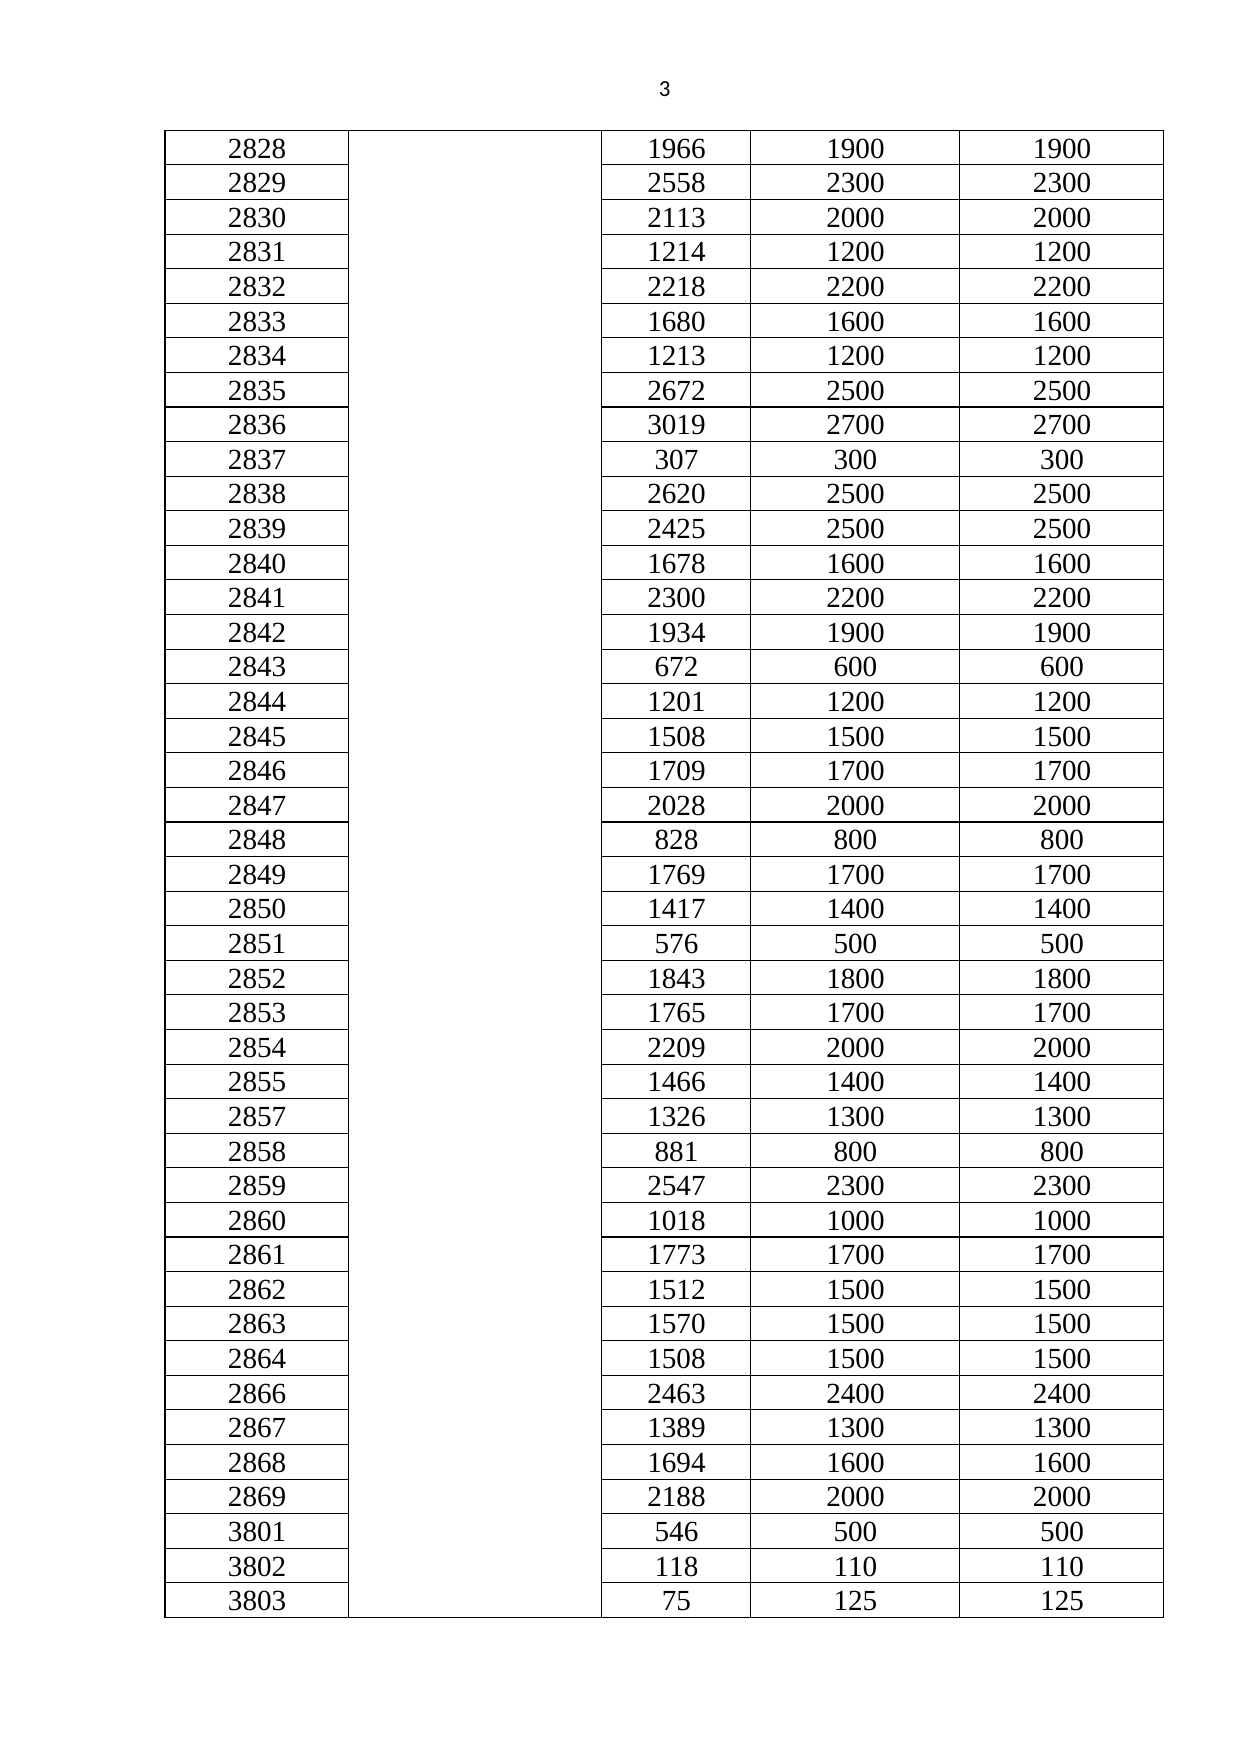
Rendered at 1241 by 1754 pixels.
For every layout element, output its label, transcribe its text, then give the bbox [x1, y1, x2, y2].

table_cell 1900 [960, 615, 1163, 648]
table_cell 500 [751, 926, 959, 960]
table_cell 500 [960, 926, 1163, 960]
table_cell 2000 [751, 1480, 959, 1513]
table_cell 2209 [602, 1030, 750, 1063]
table_cell 2838 [166, 477, 348, 510]
table_cell 1694 [602, 1445, 750, 1478]
table_cell 1765 [602, 995, 750, 1029]
table_cell 1417 [602, 892, 750, 925]
table_cell 1934 [602, 615, 750, 648]
table_cell 2547 [602, 1168, 750, 1202]
table_cell 1800 [751, 961, 959, 994]
table_cell 2842 [166, 615, 348, 648]
table_cell 1512 [602, 1272, 750, 1306]
table_cell 2835 [166, 373, 348, 406]
table_cell 1600 [960, 546, 1163, 579]
table_cell 2860 [166, 1203, 348, 1236]
table_cell 576 [602, 926, 750, 960]
table_cell 1500 [751, 1307, 959, 1340]
table_cell 2500 [960, 373, 1163, 406]
table_cell 1400 [751, 1065, 959, 1098]
table_cell 125 [960, 1583, 1163, 1617]
table_cell 2000 [751, 200, 959, 233]
table_cell 125 [751, 1583, 959, 1617]
table_cell 1300 [960, 1410, 1163, 1444]
table_cell 2425 [602, 511, 750, 545]
table_cell 1700 [751, 753, 959, 787]
table_cell 1600 [960, 1445, 1163, 1478]
table_cell 2700 [960, 408, 1163, 441]
table_cell 1200 [960, 338, 1163, 372]
table_cell 1018 [602, 1203, 750, 1236]
table_cell 2200 [960, 269, 1163, 303]
table_cell 2500 [960, 477, 1163, 510]
table_cell 1700 [751, 1238, 959, 1271]
table_cell 1700 [960, 1238, 1163, 1271]
table_cell 3802 [166, 1549, 348, 1582]
table_cell 1200 [751, 684, 959, 718]
table_cell 2200 [751, 269, 959, 303]
table_cell 3803 [166, 1583, 348, 1617]
table_cell 500 [960, 1514, 1163, 1548]
table_cell 828 [602, 823, 750, 856]
table_cell 2858 [166, 1134, 348, 1167]
table_cell 1600 [960, 304, 1163, 337]
table_cell 2218 [602, 269, 750, 303]
table_cell 2832 [166, 269, 348, 303]
table_cell 800 [751, 1134, 959, 1167]
table_cell 1300 [960, 1099, 1163, 1133]
table_cell 2854 [166, 1030, 348, 1063]
table_cell 2400 [751, 1376, 959, 1409]
table_cell 1400 [751, 892, 959, 925]
table_cell 2829 [166, 165, 348, 199]
table_cell 2847 [166, 788, 348, 821]
table_cell 672 [602, 650, 750, 683]
table_cell 2000 [960, 1030, 1163, 1063]
table_cell 2000 [751, 1030, 959, 1063]
table_cell 1000 [960, 1203, 1163, 1236]
table_cell 1900 [751, 131, 959, 164]
table_cell 3019 [602, 408, 750, 441]
table_cell 2845 [166, 719, 348, 752]
table_cell 2850 [166, 892, 348, 925]
table_cell 2300 [751, 165, 959, 199]
table_cell 2000 [960, 200, 1163, 233]
table_cell 1466 [602, 1065, 750, 1098]
table_cell 1700 [751, 995, 959, 1029]
table_cell 2300 [751, 1168, 959, 1202]
table_cell 1500 [751, 719, 959, 752]
table_cell 2300 [602, 580, 750, 614]
table_cell 2864 [166, 1341, 348, 1375]
table_cell 1678 [602, 546, 750, 579]
table_cell 1200 [751, 338, 959, 372]
table_cell 600 [960, 650, 1163, 683]
table_cell 2867 [166, 1410, 348, 1444]
table_cell 2000 [960, 1480, 1163, 1513]
table_cell 2841 [166, 580, 348, 614]
table_cell 110 [751, 1549, 959, 1582]
table_cell 2500 [751, 511, 959, 545]
table_cell 2862 [166, 1272, 348, 1306]
table_cell 110 [960, 1549, 1163, 1582]
table_cell 1389 [602, 1410, 750, 1444]
table_cell 1500 [960, 719, 1163, 752]
table_cell 1769 [602, 857, 750, 891]
table_cell 1773 [602, 1238, 750, 1271]
table_cell 1214 [602, 235, 750, 268]
table_cell 1326 [602, 1099, 750, 1133]
table_cell 2848 [166, 823, 348, 856]
table_cell 1201 [602, 684, 750, 718]
table_cell 2853 [166, 995, 348, 1029]
table_cell 118 [602, 1549, 750, 1582]
table_cell 1500 [960, 1341, 1163, 1375]
table_cell 2200 [960, 580, 1163, 614]
table_cell 2000 [751, 788, 959, 821]
table_cell 2558 [602, 165, 750, 199]
table_cell 1700 [751, 857, 959, 891]
table_cell 1500 [960, 1272, 1163, 1306]
table_cell 1843 [602, 961, 750, 994]
table_cell 2831 [166, 235, 348, 268]
table_cell 2500 [751, 373, 959, 406]
table_cell 2859 [166, 1168, 348, 1202]
table_cell 2869 [166, 1480, 348, 1513]
table_cell 2463 [602, 1376, 750, 1409]
table_cell 800 [960, 1134, 1163, 1167]
table_cell 2028 [602, 788, 750, 821]
table_cell 2113 [602, 200, 750, 233]
table_cell 2837 [166, 442, 348, 476]
table_cell 2188 [602, 1480, 750, 1513]
table_cell 1700 [960, 857, 1163, 891]
table_cell 2200 [751, 580, 959, 614]
table_cell 2861 [166, 1238, 348, 1271]
table_cell 2300 [960, 165, 1163, 199]
table_cell 800 [751, 823, 959, 856]
table_cell 1213 [602, 338, 750, 372]
table_cell 307 [602, 442, 750, 476]
table_cell 300 [751, 442, 959, 476]
table_cell 2843 [166, 650, 348, 683]
table_cell 1700 [960, 753, 1163, 787]
table_cell 1000 [751, 1203, 959, 1236]
table_cell 1400 [960, 892, 1163, 925]
table_cell 2852 [166, 961, 348, 994]
table_cell 1400 [960, 1065, 1163, 1098]
table_cell 2700 [751, 408, 959, 441]
table_cell 1300 [751, 1410, 959, 1444]
table_cell 546 [602, 1514, 750, 1548]
table_cell 2866 [166, 1376, 348, 1409]
table_cell 2500 [751, 477, 959, 510]
table_cell 2849 [166, 857, 348, 891]
table_cell 2400 [960, 1376, 1163, 1409]
table_cell 1600 [751, 304, 959, 337]
table_cell 2844 [166, 684, 348, 718]
table_cell 1900 [960, 131, 1163, 164]
table_cell 1966 [602, 131, 750, 164]
table_cell 2000 [960, 788, 1163, 821]
table_cell 1508 [602, 719, 750, 752]
table_cell 1500 [751, 1272, 959, 1306]
table_cell 3801 [166, 1514, 348, 1548]
table_cell 1900 [751, 615, 959, 648]
table_cell 600 [751, 650, 959, 683]
table_cell 2834 [166, 338, 348, 372]
table_cell 300 [960, 442, 1163, 476]
table_cell 2840 [166, 546, 348, 579]
table_cell 2839 [166, 511, 348, 545]
table_cell 2836 [166, 408, 348, 441]
table_cell 2868 [166, 1445, 348, 1478]
table_cell 2828 [166, 131, 348, 164]
table_cell 2846 [166, 753, 348, 787]
table_cell 1500 [751, 1341, 959, 1375]
table_cell 1200 [960, 684, 1163, 718]
table_cell 2500 [960, 511, 1163, 545]
table_cell 2830 [166, 200, 348, 233]
table_cell 2833 [166, 304, 348, 337]
table_cell 1800 [960, 961, 1163, 994]
table_cell 1508 [602, 1341, 750, 1375]
table_cell 75 [602, 1583, 750, 1617]
table_cell 1709 [602, 753, 750, 787]
table_cell 1700 [960, 995, 1163, 1029]
table_cell 500 [751, 1514, 959, 1548]
table_cell 2851 [166, 926, 348, 960]
table_cell 1300 [751, 1099, 959, 1133]
table_cell 1680 [602, 304, 750, 337]
table_cell 2855 [166, 1065, 348, 1098]
table_cell 2620 [602, 477, 750, 510]
table_cell 2857 [166, 1099, 348, 1133]
table_cell 1200 [751, 235, 959, 268]
table_cell 1570 [602, 1307, 750, 1340]
table_cell 1500 [960, 1307, 1163, 1340]
table_cell 881 [602, 1134, 750, 1167]
table_cell 2672 [602, 373, 750, 406]
table_cell 800 [960, 823, 1163, 856]
table_cell 1600 [751, 546, 959, 579]
table_cell 2300 [960, 1168, 1163, 1202]
table_cell 2863 [166, 1307, 348, 1340]
table_cell 1600 [751, 1445, 959, 1478]
table_cell 1200 [960, 235, 1163, 268]
